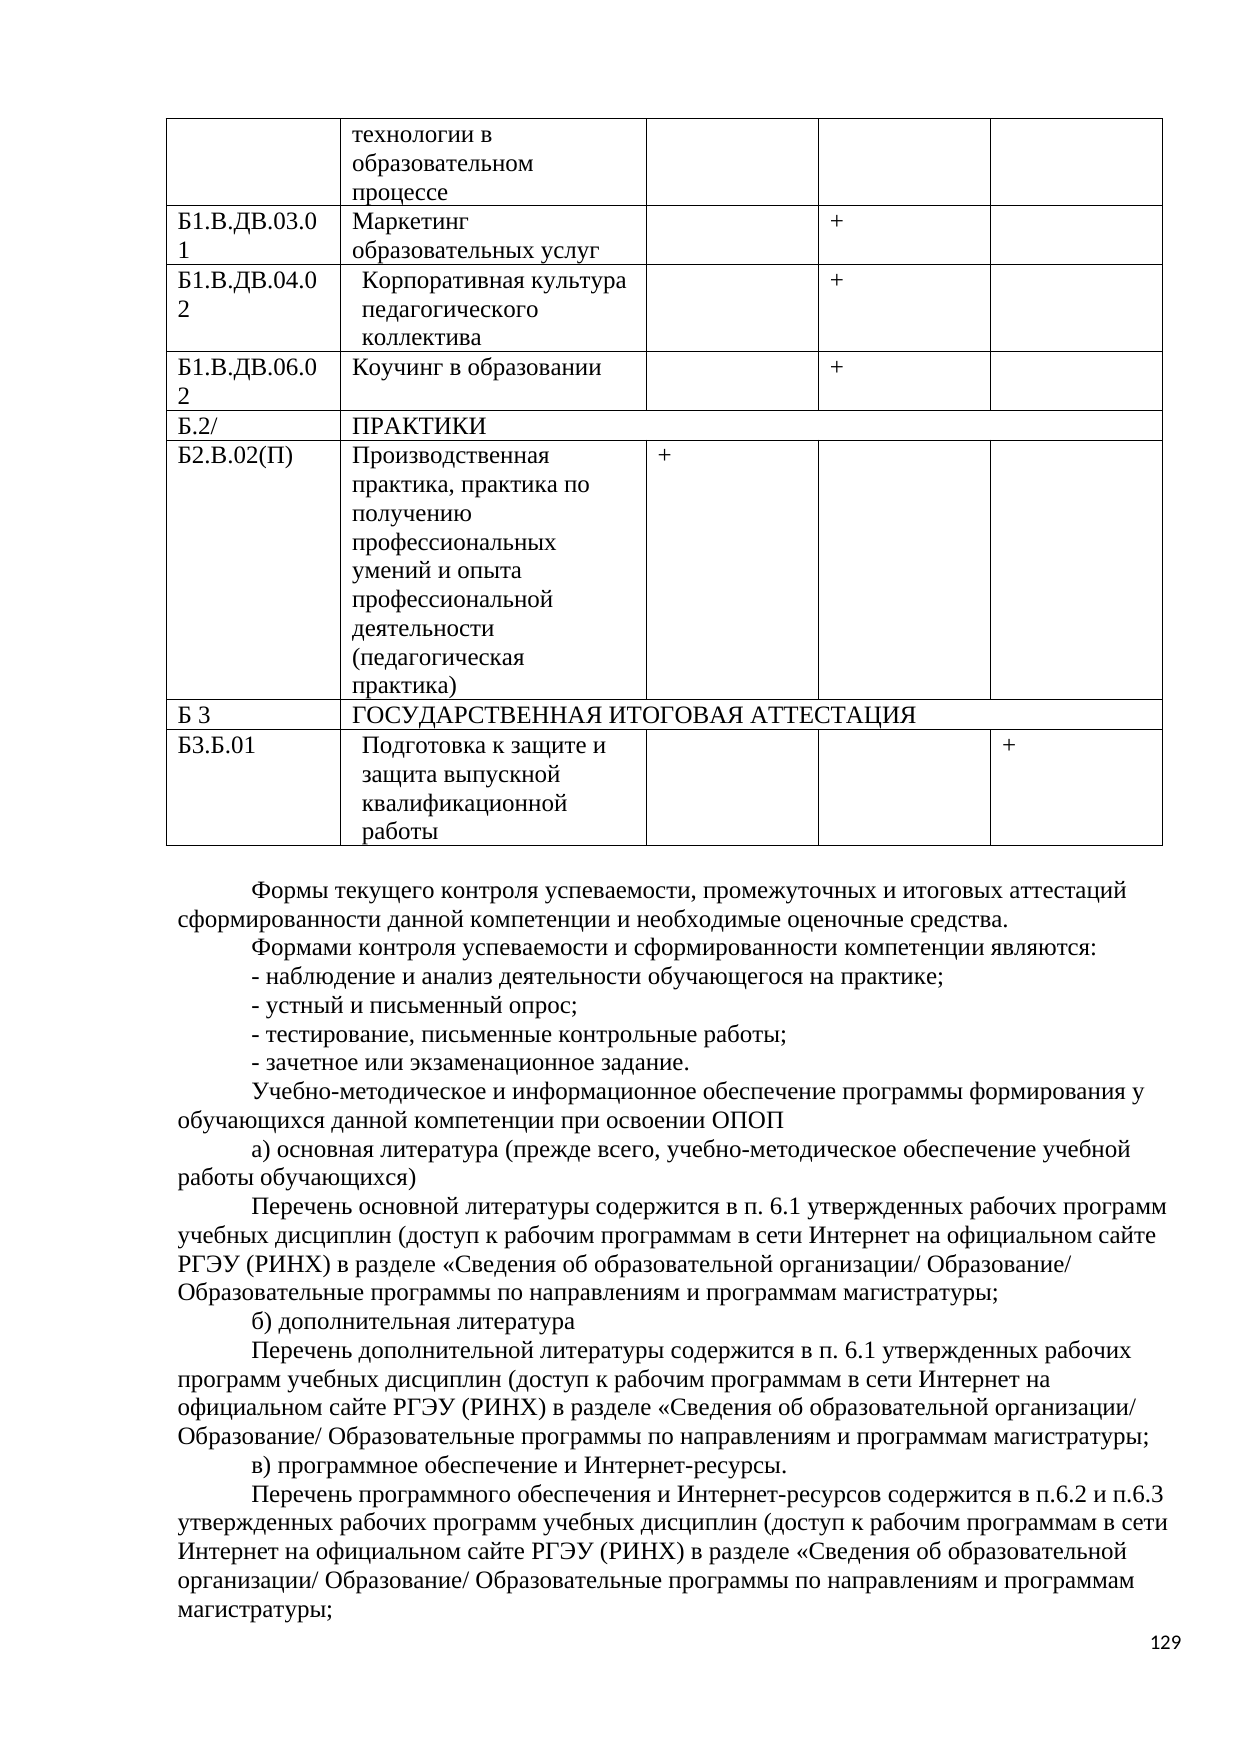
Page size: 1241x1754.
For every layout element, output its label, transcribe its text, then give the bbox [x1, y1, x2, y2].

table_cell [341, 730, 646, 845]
text - устный и письменный опрос; [177, 990, 1181, 1019]
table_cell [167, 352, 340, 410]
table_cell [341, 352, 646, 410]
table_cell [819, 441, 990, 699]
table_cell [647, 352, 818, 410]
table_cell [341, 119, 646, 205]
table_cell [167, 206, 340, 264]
text - зачетное или экзаменационное задание. [177, 1047, 1181, 1076]
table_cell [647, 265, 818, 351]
text - наблюдение и анализ деятельности обучающегося на практике; [177, 961, 1181, 990]
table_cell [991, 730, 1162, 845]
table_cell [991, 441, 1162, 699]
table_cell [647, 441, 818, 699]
text Перечень программного обеспечения и Интернет-ресурсов содержится в п.6.2 и п.6.3 утвержденных рабочих программ учебных дисциплин (доступ к рабочим программам в сети Интернет на официальном сайте РГЭУ (РИНХ) в разделе «Сведения об образовательной организации/ Образование/ Образовательные программы по направлениям и программам магистратуры; [177, 1479, 1181, 1622]
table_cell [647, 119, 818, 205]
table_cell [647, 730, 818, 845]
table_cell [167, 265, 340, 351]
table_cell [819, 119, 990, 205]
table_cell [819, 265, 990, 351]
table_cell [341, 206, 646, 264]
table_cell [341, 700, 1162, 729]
text Перечень основной литературы содержится в п. 6.1 утвержденных рабочих программ учебных дисциплин (доступ к рабочим программам в сети Интернет на официальном сайте РГЭУ (РИНХ) в разделе «Сведения об образовательной организации/ Образование/ Образовательные программы по направлениям и программам магистратуры; [177, 1191, 1181, 1306]
text а) основная литература (прежде всего, учебно-методическое обеспечение учебной работы обучающихся) [177, 1134, 1181, 1191]
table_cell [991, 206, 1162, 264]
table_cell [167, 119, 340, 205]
text в) программное обеспечение и Интернет-ресурсы. [177, 1450, 1181, 1479]
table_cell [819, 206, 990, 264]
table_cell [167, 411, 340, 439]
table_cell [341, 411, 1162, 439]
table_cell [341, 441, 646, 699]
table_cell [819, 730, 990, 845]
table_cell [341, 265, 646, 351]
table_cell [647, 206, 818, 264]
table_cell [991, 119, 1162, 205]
text Формы текущего контроля успеваемости, промежуточных и итоговых аттестаций сформированности данной компетенции и необходимые оценочные средства. [177, 875, 1181, 932]
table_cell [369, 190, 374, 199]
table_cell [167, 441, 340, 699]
text - тестирование, письменные контрольные работы; [177, 1019, 1181, 1047]
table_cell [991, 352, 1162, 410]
text б) дополнительная литература [177, 1306, 1181, 1335]
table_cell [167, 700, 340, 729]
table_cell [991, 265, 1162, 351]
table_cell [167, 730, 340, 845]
text Формами контроля успеваемости и сформированности компетенции являются: [177, 932, 1181, 961]
text Перечень дополнительной литературы содержится в п. 6.1 утвержденных рабочих программ учебных дисциплин (доступ к рабочим программам в сети Интернет на официальном сайте РГЭУ (РИНХ) в разделе «Сведения об образовательной организации/ Образование/ Образовательные программы по направлениям и программам магистратуры; [177, 1335, 1181, 1450]
text Учебно-методическое и информационное обеспечение программы формирования у обучающихся данной компетенции при освоении ОПОП [177, 1076, 1181, 1134]
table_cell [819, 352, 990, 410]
